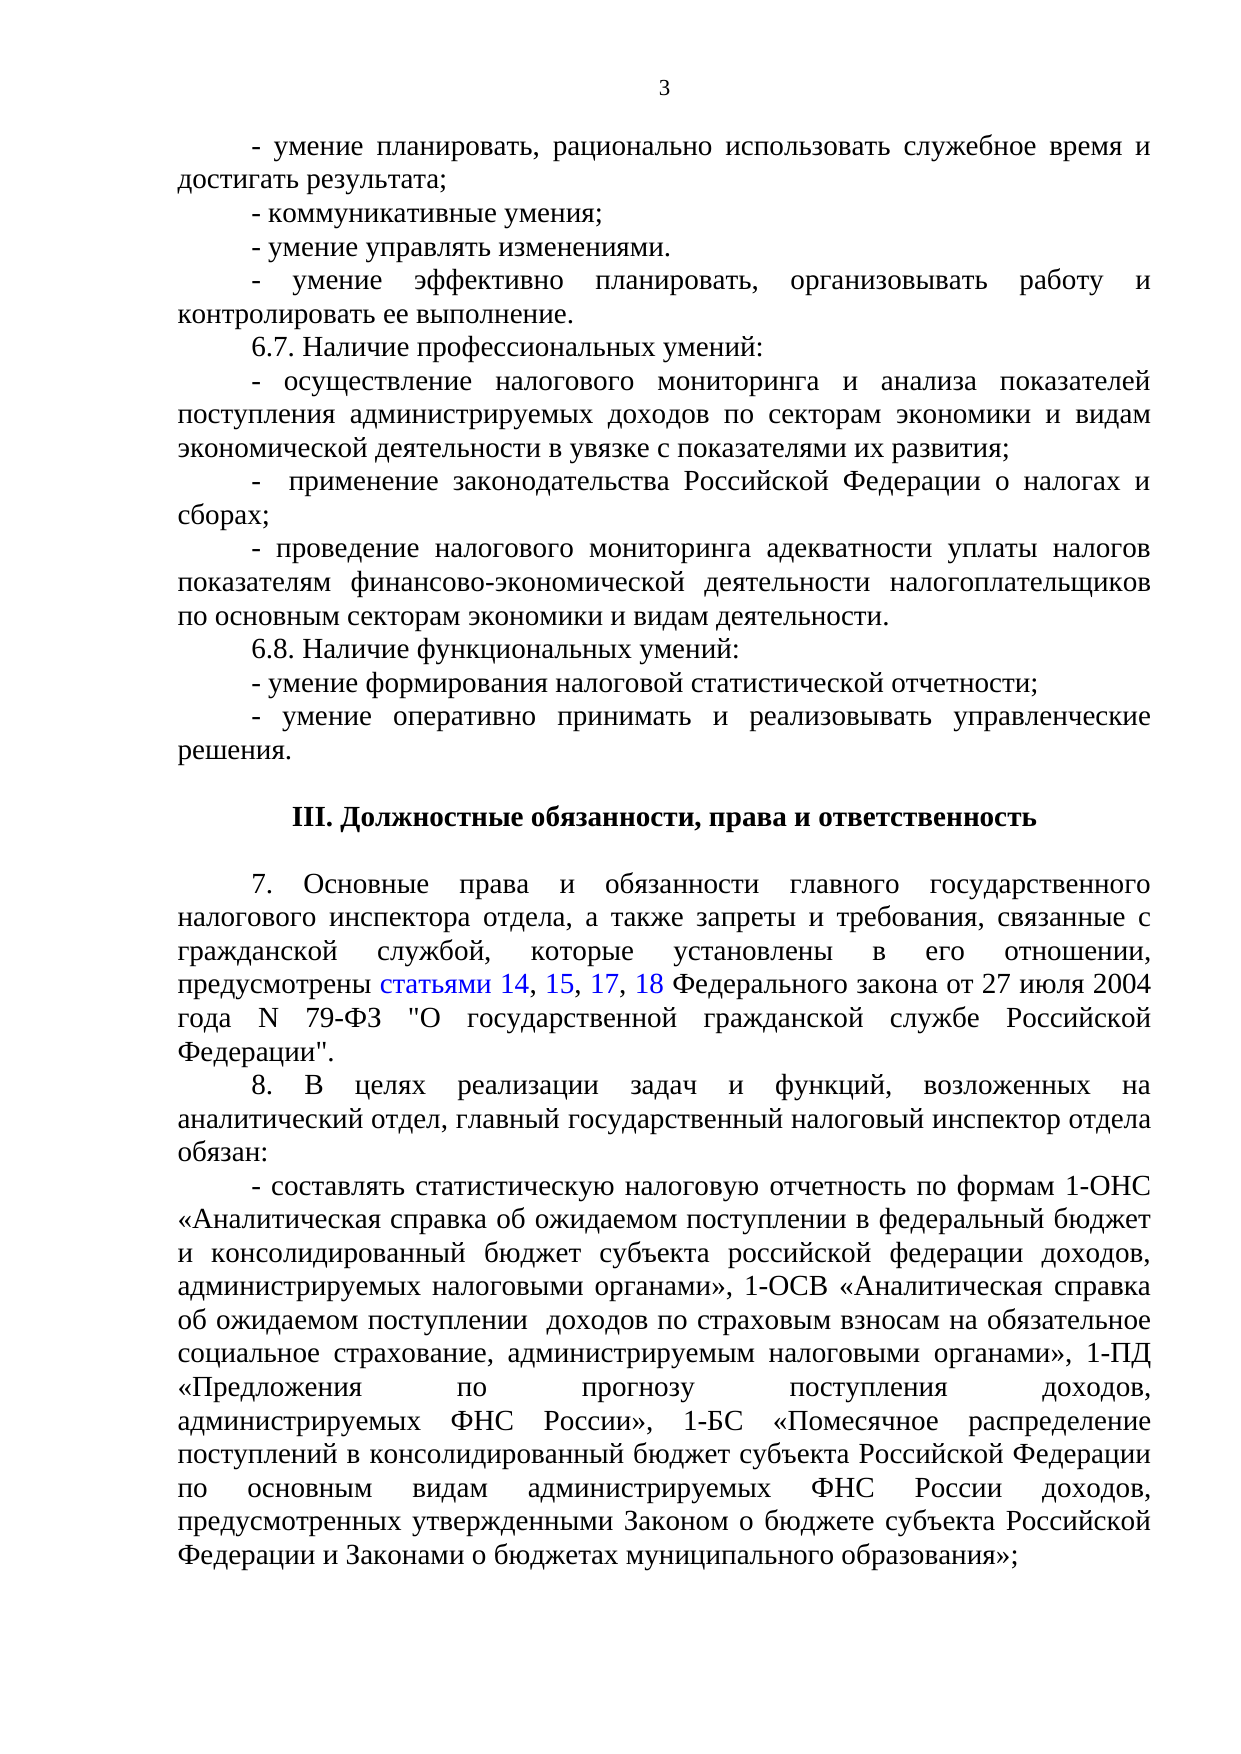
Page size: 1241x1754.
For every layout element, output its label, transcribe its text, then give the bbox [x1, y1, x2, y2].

text - коммуникативные умения; [177, 195, 1152, 229]
text 6.7. Наличие профессиональных умений: [177, 329, 1152, 363]
text - умение формирования налоговой статистической отчетности; [177, 665, 1152, 698]
text - умение оперативно принимать и реализовывать управленческие решения. [177, 698, 1152, 765]
text 6.8. Наличие функциональных умений: [177, 631, 1152, 665]
text III. Должностные обязанности, права и ответственность [177, 799, 1152, 832]
text 8. В целях реализации задач и функций, возложенных на аналитический отдел, главный государственный налоговый инспектор отдела обязан: [177, 1067, 1152, 1168]
text - умение планировать, рационально использовать служебное время и достигать результата; [177, 128, 1152, 195]
text - осуществление налогового мониторинга и анализа показателей поступления администрируемых доходов по секторам экономики и видам экономической деятельности в увязке с показателями их развития; [177, 363, 1152, 463]
text - проведение налогового мониторинга адекватности уплаты налогов показателям финансово-экономической деятельности налогоплательщиков по основным секторам экономики и видам деятельности. [177, 531, 1152, 631]
text - применение законодательства Российской Федерации о налогах и сборах; [177, 463, 1152, 531]
text - умение управлять изменениями. [177, 229, 1152, 262]
text - составлять статистическую налоговую отчетность по формам 1-ОНС «Аналитическая справка об ожидаемом поступлении в федеральный бюджет и консолидированный бюджет субъекта российской федерации доходов, администрируемых налоговыми органами», 1-ОСВ «Аналитическая справка об ожидаемом поступлении доходов по страховым взносам на обязательное социальное страхование, администрируемым налоговыми органами», 1-ПД «Предложения по прогнозу поступления доходов, администрируемых ФНС России», 1-БС «Помесячное распределение поступлений в консолидированный бюджет субъекта Российской Федерации по основным видам администрируемых ФНС России доходов, предусмотренных утвержденными Законом о бюджете субъекта Российской Федерации и Законами о бюджетах муниципального образования»; [177, 1168, 1152, 1570]
text 7. Основные права и обязанности главного государственного налогового инспектора отдела, а также запреты и требования, связанные с гражданской службой, которые установлены в его отношении, предусмотрены статьями 14, 15, 17, 18 Федерального закона от 27 июля 2004 года N 79-ФЗ "О государственной гражданской службе Российской Федерации". [177, 866, 1152, 1067]
text - умение эффективно планировать, организовывать работу и контролировать ее выполнение. [177, 262, 1152, 329]
